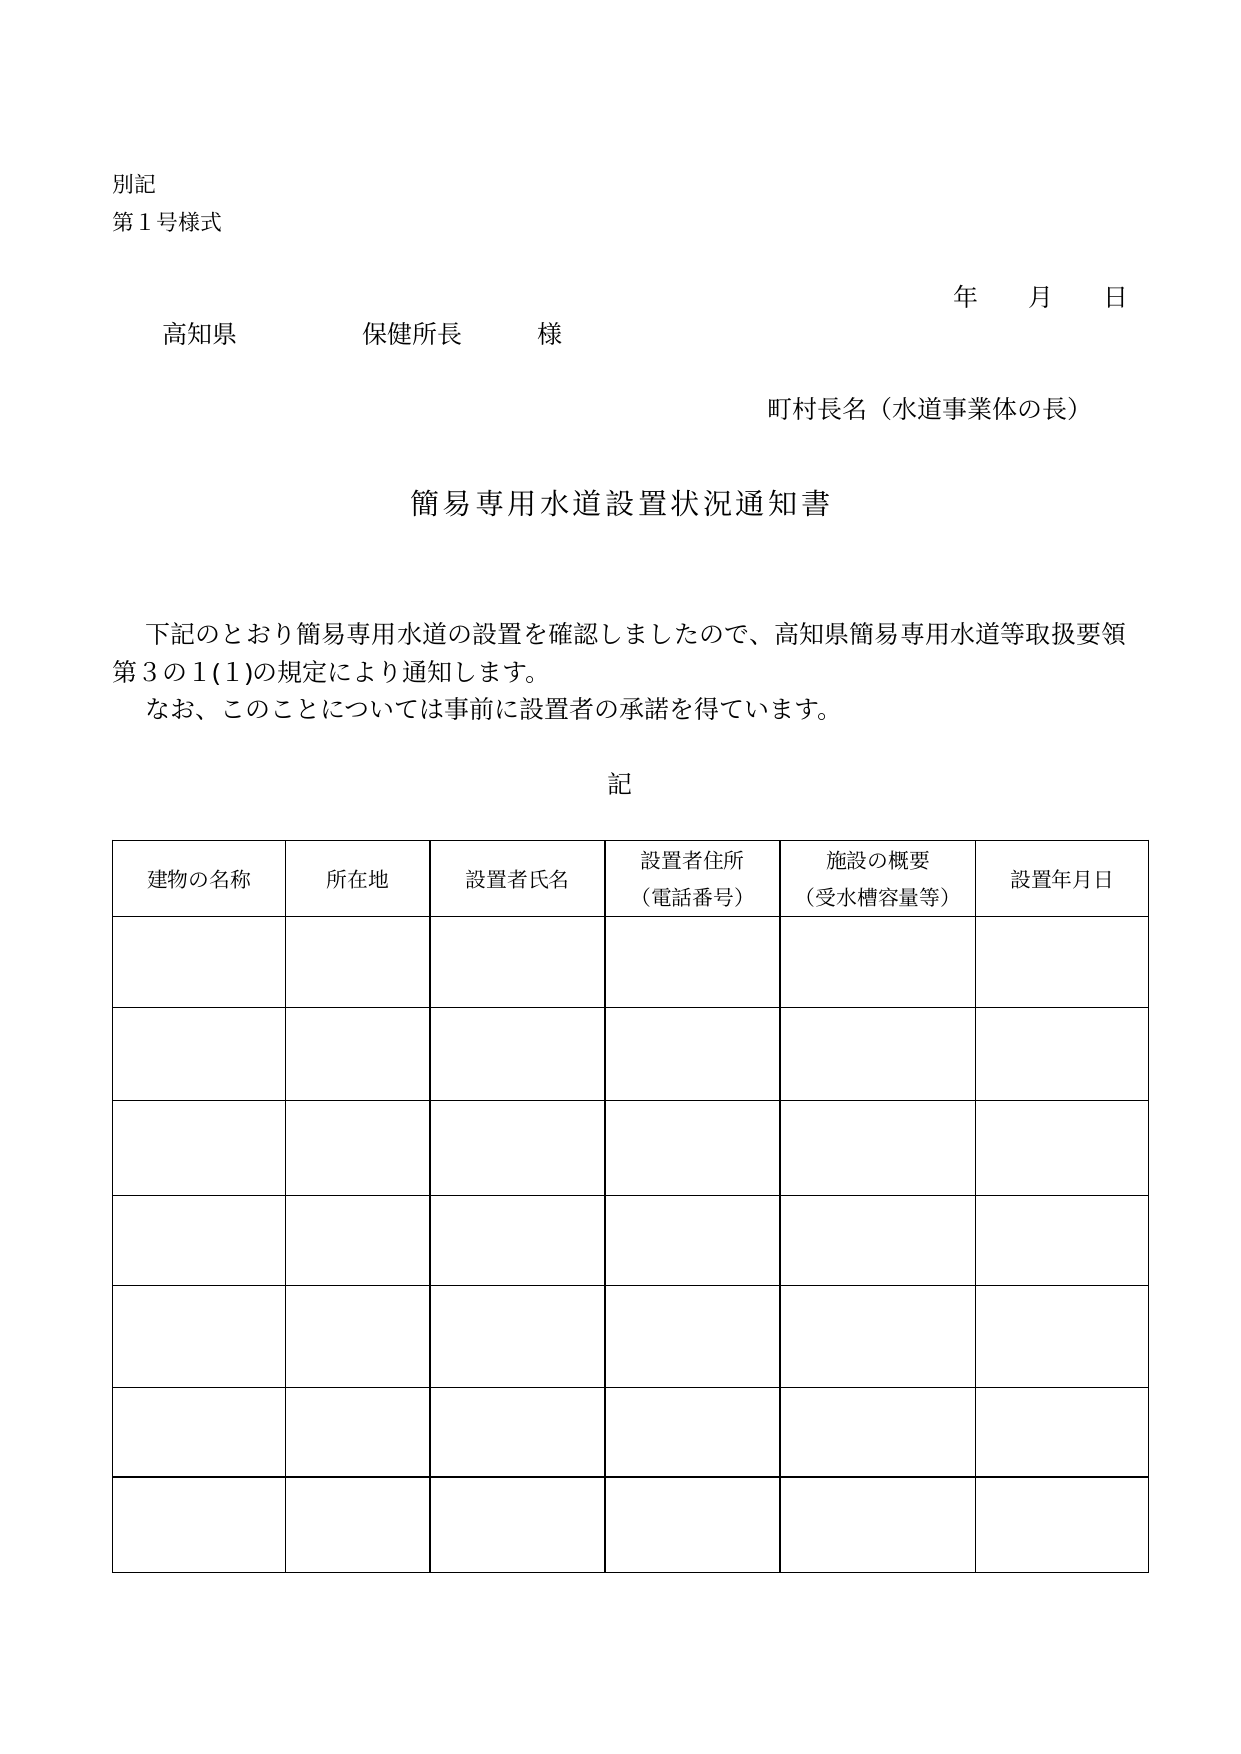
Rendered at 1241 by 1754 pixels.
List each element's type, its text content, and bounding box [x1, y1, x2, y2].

table_cell [431, 1008, 604, 1100]
table_cell [606, 1478, 779, 1572]
table_cell [781, 1101, 975, 1195]
table_cell [286, 1286, 429, 1387]
table_cell [781, 1196, 975, 1285]
text なお、このことについては事前に設置者の承諾を得ています。 [112, 689, 1128, 727]
table_cell [431, 1101, 604, 1195]
table_header 施設の概要 （受水槽容量等） [781, 841, 975, 916]
table_header 所在地 [286, 841, 429, 916]
table_cell [431, 1196, 604, 1285]
table_cell [781, 1388, 975, 1476]
table_cell [606, 1388, 779, 1476]
table_cell [606, 1101, 779, 1195]
table_cell [781, 1478, 975, 1572]
table_cell [113, 1101, 285, 1195]
table_cell [976, 1008, 1148, 1100]
table_header 建物の名称 [113, 841, 285, 916]
table_cell [606, 1008, 779, 1100]
table_cell [431, 1388, 604, 1476]
text 別記 [112, 164, 1128, 202]
table_header 設置者氏名 [431, 841, 604, 916]
table_cell [286, 1008, 429, 1100]
table_cell [113, 1286, 285, 1387]
table_cell [606, 917, 779, 1007]
text 高知県 保健所長 様 [112, 314, 1128, 352]
table_cell [286, 1388, 429, 1476]
table_cell [431, 917, 604, 1007]
table_cell [113, 917, 285, 1007]
text 下記のとおり簡易専用水道の設置を確認しましたので、高知県簡易専用水道等取扱要領第３の１(１)の規定により通知します。 [112, 614, 1128, 689]
table_cell [606, 1286, 779, 1387]
text 町村長名（水道事業体の長） [112, 389, 1128, 427]
table_cell [781, 1286, 975, 1387]
table_cell [781, 917, 975, 1007]
table_cell [976, 1286, 1148, 1387]
table_cell [976, 1196, 1148, 1285]
table_cell [113, 1008, 285, 1100]
table_cell [976, 1388, 1148, 1476]
table_cell [976, 917, 1148, 1007]
table_cell [286, 1478, 429, 1572]
table_cell [431, 1286, 604, 1387]
table_cell [606, 1196, 779, 1285]
table_cell [286, 1196, 429, 1285]
table_cell [286, 1101, 429, 1195]
table_cell [781, 1008, 975, 1100]
table_cell [431, 1478, 604, 1572]
text 第１号様式 [112, 202, 1128, 239]
table_cell [976, 1101, 1148, 1195]
text 簡易専用水道設置状況通知書 [112, 464, 1128, 539]
table_header 設置者住所 （電話番号） [606, 841, 779, 916]
table_cell [976, 1478, 1148, 1572]
table_cell [286, 917, 429, 1007]
table_cell [113, 1388, 285, 1476]
text 年 月 日 [112, 277, 1128, 314]
table_cell [113, 1478, 285, 1572]
table_header 設置年月日 [976, 841, 1148, 916]
subtitle 記 [112, 764, 1128, 802]
table_cell [113, 1196, 285, 1285]
